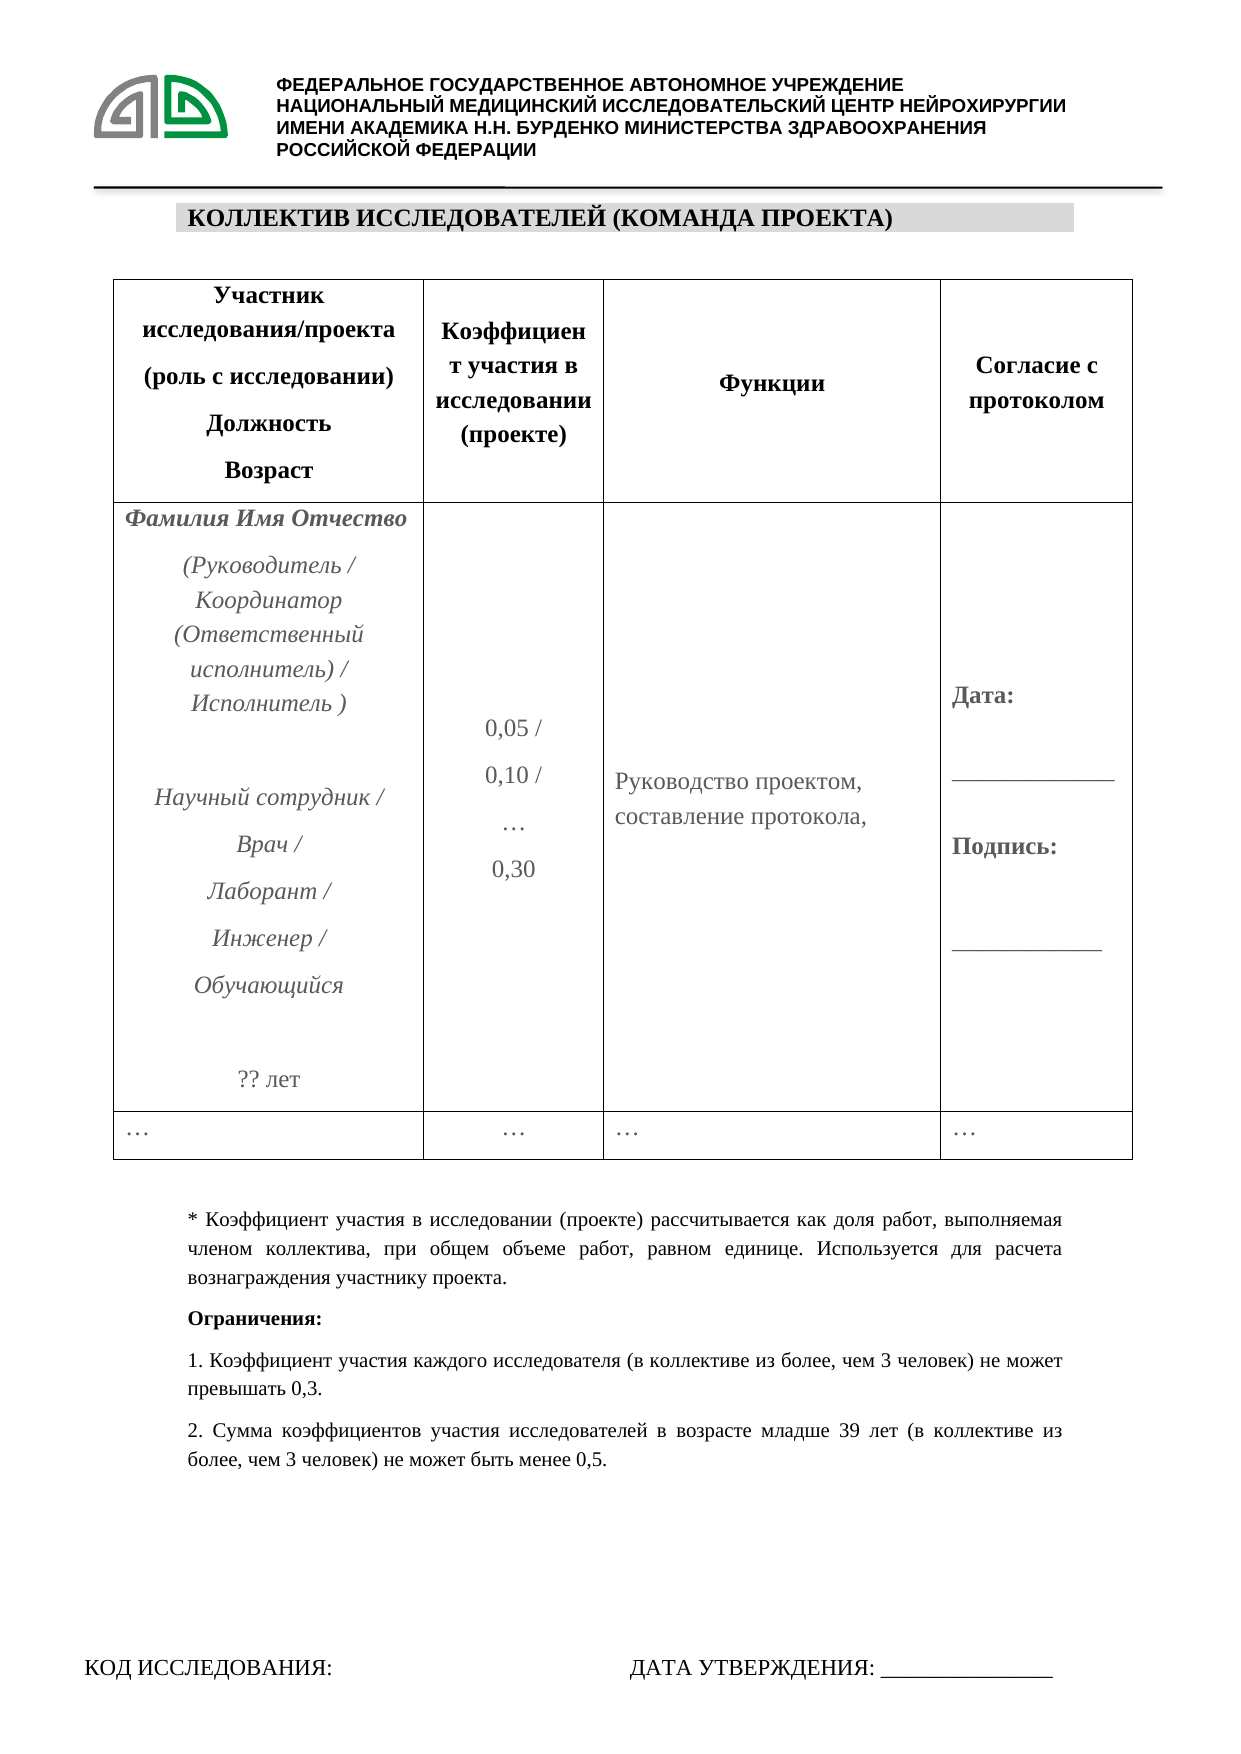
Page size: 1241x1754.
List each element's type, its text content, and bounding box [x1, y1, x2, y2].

table_header КОЛЛЕКТИВ ИССЛЕДОВАТЕЛЕЙ (КОМАНДА ПРОЕКТА) [176, 203, 1074, 232]
text 1. Коэффициент участия каждого исследователя (в коллективе из более, чем 3 человек) не может превышать 0,3. [187, 1347, 1064, 1400]
table_cell … [424, 1112, 603, 1159]
table_cell … [604, 1112, 940, 1159]
text 2. Сумма коэффициентов участия исследователей в возрасте младше 39 лет (в коллективе из более, чем 3 человек) не может быть менее 0,5. [187, 1418, 1064, 1471]
table_cell 0,05 / 0,10 / … 0,30 [424, 503, 603, 1111]
table_cell … [114, 1112, 423, 1159]
table_cell Фамилия Имя Отчество (Руководитель / Координатор (Ответственный исполнитель) / Исполнитель ) Научный сотрудник / Врач / Лаборант / Инженер / Обучающийся ?? лет [114, 503, 423, 1111]
table_cell … [941, 1112, 1132, 1159]
table_header Участник исследования/проекта (роль с исследовании) Должность Возраст [114, 280, 423, 502]
text * Коэффициент участия в исследовании (проекте) рассчитывается как доля работ, выполняемая членом коллектива, при общем объеме работ, равном единице. Используется для расчета вознаграждения участнику проекта. [187, 1207, 1064, 1289]
table_header Коэффициент участия в исследовании (проекте) [424, 280, 603, 502]
table_cell Руководство проектом, составление протокола, [604, 503, 940, 1111]
table_cell Дата: _____________ Подпись: ____________ [941, 503, 1132, 1111]
table_header Согласие с протоколом [941, 280, 1132, 502]
text Ограничения: [187, 1306, 1064, 1330]
table_header Функции [604, 280, 940, 502]
